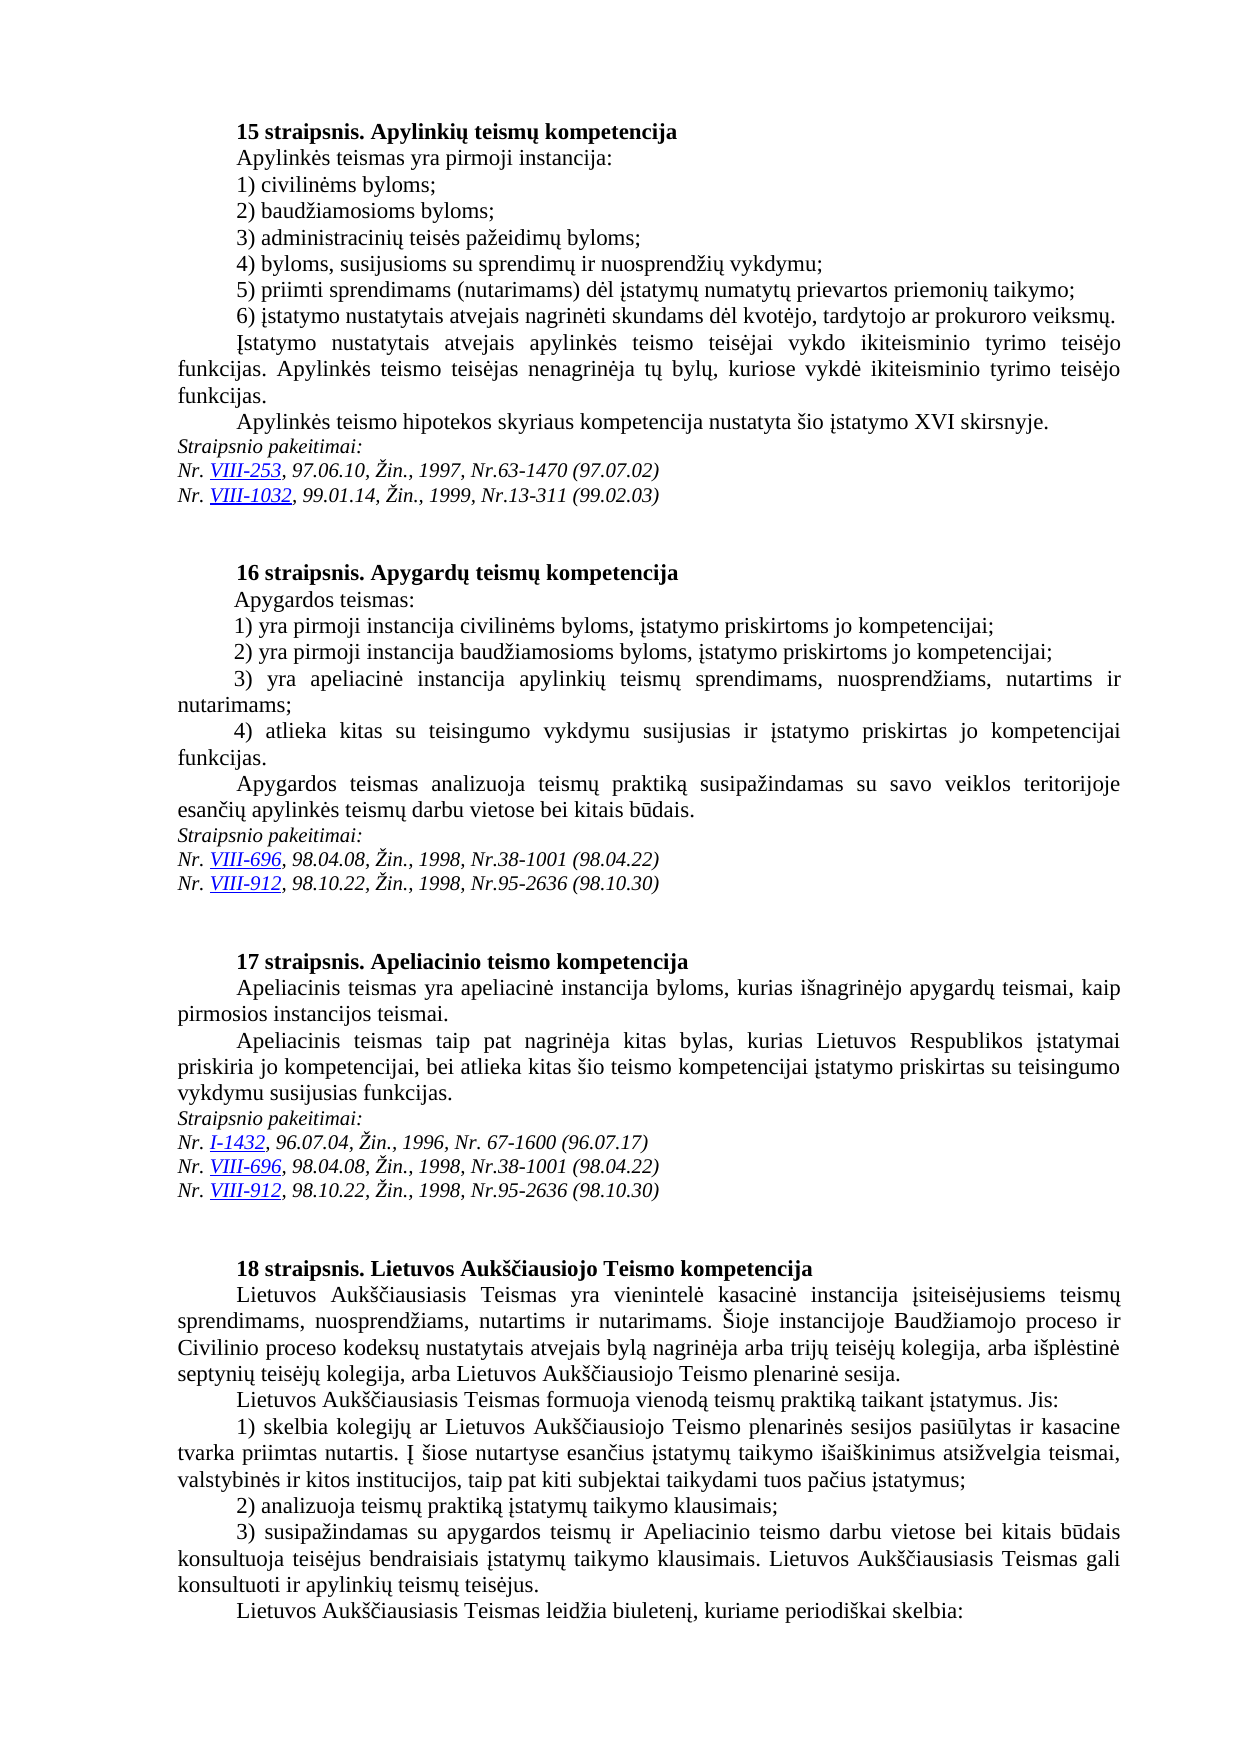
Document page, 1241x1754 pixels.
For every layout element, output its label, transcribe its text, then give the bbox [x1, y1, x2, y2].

text 5) priimti sprendimams (nutarimams) dėl įstatymų numatytų prievartos priemonių taikymo; [177, 276, 1122, 303]
text Straipsnio pakeitimai: [177, 1106, 1122, 1130]
text Lietuvos Aukščiausiasis Teismas yra vienintelė kasacinė instancija įsiteisėjusiems teismų sprendimams, nuosprendžiams, nutartims ir nutarimams. Šioje instancijoje Baudžiamojo proceso ir Civilinio proceso kodeksų nustatytais atvejais bylą nagrinėja arba trijų teisėjų kolegija, arba išplėstinė septynių teisėjų kolegija, arba Lietuvos Aukščiausiojo Teismo plenarinė sesija. [177, 1281, 1122, 1387]
text Apeliacinis teismas yra apeliacinė instancija byloms, kurias išnagrinėjo apygardų teismai, kaip pirmosios instancijos teismai. [177, 974, 1122, 1027]
text 3) yra apeliacinė instancija apylinkių teismų sprendimams, nuosprendžiams, nutartims ir nutarimams; [177, 665, 1122, 717]
text 6) įstatymo nustatytais atvejais nagrinėti skundams dėl kvotėjo, tardytojo ar prokuroro veiksmų. [177, 303, 1122, 329]
text Straipsnio pakeitimai: [177, 823, 1122, 847]
text 17 straipsnis. Apeliacinio teismo kompetencija [177, 948, 1122, 974]
text Nr. VIII-912, 98.10.22, Žin., 1998, Nr.95-2636 (98.10.30) [177, 1178, 1122, 1202]
text Apeliacinis teismas taip pat nagrinėja kitas bylas, kurias Lietuvos Respublikos įstatymai priskiria jo kompetencijai, bei atlieka kitas šio teismo kompetencijai įstatymo priskirtas su teisingumo vykdymu susijusias funkcijas. [177, 1027, 1122, 1106]
text Apylinkės teismo hipotekos skyriaus kompetencija nustatyta šio įstatymo XVI skirsnyje. [177, 408, 1122, 434]
text Įstatymo nustatytais atvejais apylinkės teismo teisėjai vykdo ikiteisminio tyrimo teisėjo funkcijas. Apylinkės teismo teisėjas nenagrinėja tų bylų, kuriose vykdė ikiteisminio tyrimo teisėjo funkcijas. [177, 329, 1122, 408]
text Nr. VIII-1032, 99.01.14, Žin., 1999, Nr.13-311 (99.02.03) [177, 482, 1122, 507]
text Apygardos teismas: [177, 586, 1122, 612]
text Straipsnio pakeitimai: [177, 434, 1122, 458]
text 16 straipsnis. Apygardų teismų kompetencija [177, 559, 1122, 586]
text 15 straipsnis. Apylinkių teismų kompetencija [177, 118, 1122, 144]
text Lietuvos Aukščiausiasis Teismas formuoja vienodą teismų praktiką taikant įstatymus. Jis: [177, 1387, 1122, 1413]
text 2) analizuoja teismų praktiką įstatymų taikymo klausimais; [177, 1492, 1122, 1518]
text 2) baudžiamosioms byloms; [177, 197, 1122, 223]
text Apylinkės teismas yra pirmoji instancija: [177, 144, 1122, 171]
text 3) susipažindamas su apygardos teismų ir Apeliacinio teismo darbu vietose bei kitais būdais konsultuoja teisėjus bendraisiais įstatymų taikymo klausimais. Lietuvos Aukščiausiasis Teismas gali konsultuoti ir apylinkių teismų teisėjus. [177, 1518, 1122, 1597]
text Nr. VIII-912, 98.10.22, Žin., 1998, Nr.95-2636 (98.10.30) [177, 871, 1122, 895]
text 4) atlieka kitas su teisingumo vykdymu susijusias ir įstatymo priskirtas jo kompetencijai funkcijas. [177, 717, 1122, 770]
text Nr. VIII-253, 97.06.10, Žin., 1997, Nr.63-1470 (97.07.02) [177, 458, 1122, 482]
text 18 straipsnis. Lietuvos Aukščiausiojo Teismo kompetencija [177, 1255, 1122, 1281]
text 2) yra pirmoji instancija baudžiamosioms byloms, įstatymo priskirtoms jo kompetencijai; [177, 638, 1122, 665]
text 1) skelbia kolegijų ar Lietuvos Aukščiausiojo Teismo plenarinės sesijos pasiūlytas ir kasacine tvarka priimtas nutartis. Į šiose nutartyse esančius įstatymų taikymo išaiškinimus atsižvelgia teismai, valstybinės ir kitos institucijos, taip pat kiti subjektai taikydami tuos pačius įstatymus; [177, 1413, 1122, 1492]
text Nr. I-1432, 96.07.04, Žin., 1996, Nr. 67-1600 (96.07.17) [177, 1130, 1122, 1154]
text Nr. VIII-696, 98.04.08, Žin., 1998, Nr.38-1001 (98.04.22) [177, 847, 1122, 871]
text Lietuvos Aukščiausiasis Teismas leidžia biuletenį, kuriame periodiškai skelbia: [177, 1597, 1122, 1624]
text 3) administracinių teisės pažeidimų byloms; [177, 223, 1122, 250]
text 1) civilinėms byloms; [177, 171, 1122, 197]
text Apygardos teismas analizuoja teismų praktiką susipažindamas su savo veiklos teritorijoje esančių apylinkės teismų darbu vietose bei kitais būdais. [177, 770, 1122, 823]
text 1) yra pirmoji instancija civilinėms byloms, įstatymo priskirtoms jo kompetencijai; [177, 612, 1122, 638]
text Nr. VIII-696, 98.04.08, Žin., 1998, Nr.38-1001 (98.04.22) [177, 1154, 1122, 1178]
text 4) byloms, susijusioms su sprendimų ir nuosprendžių vykdymu; [177, 250, 1122, 276]
